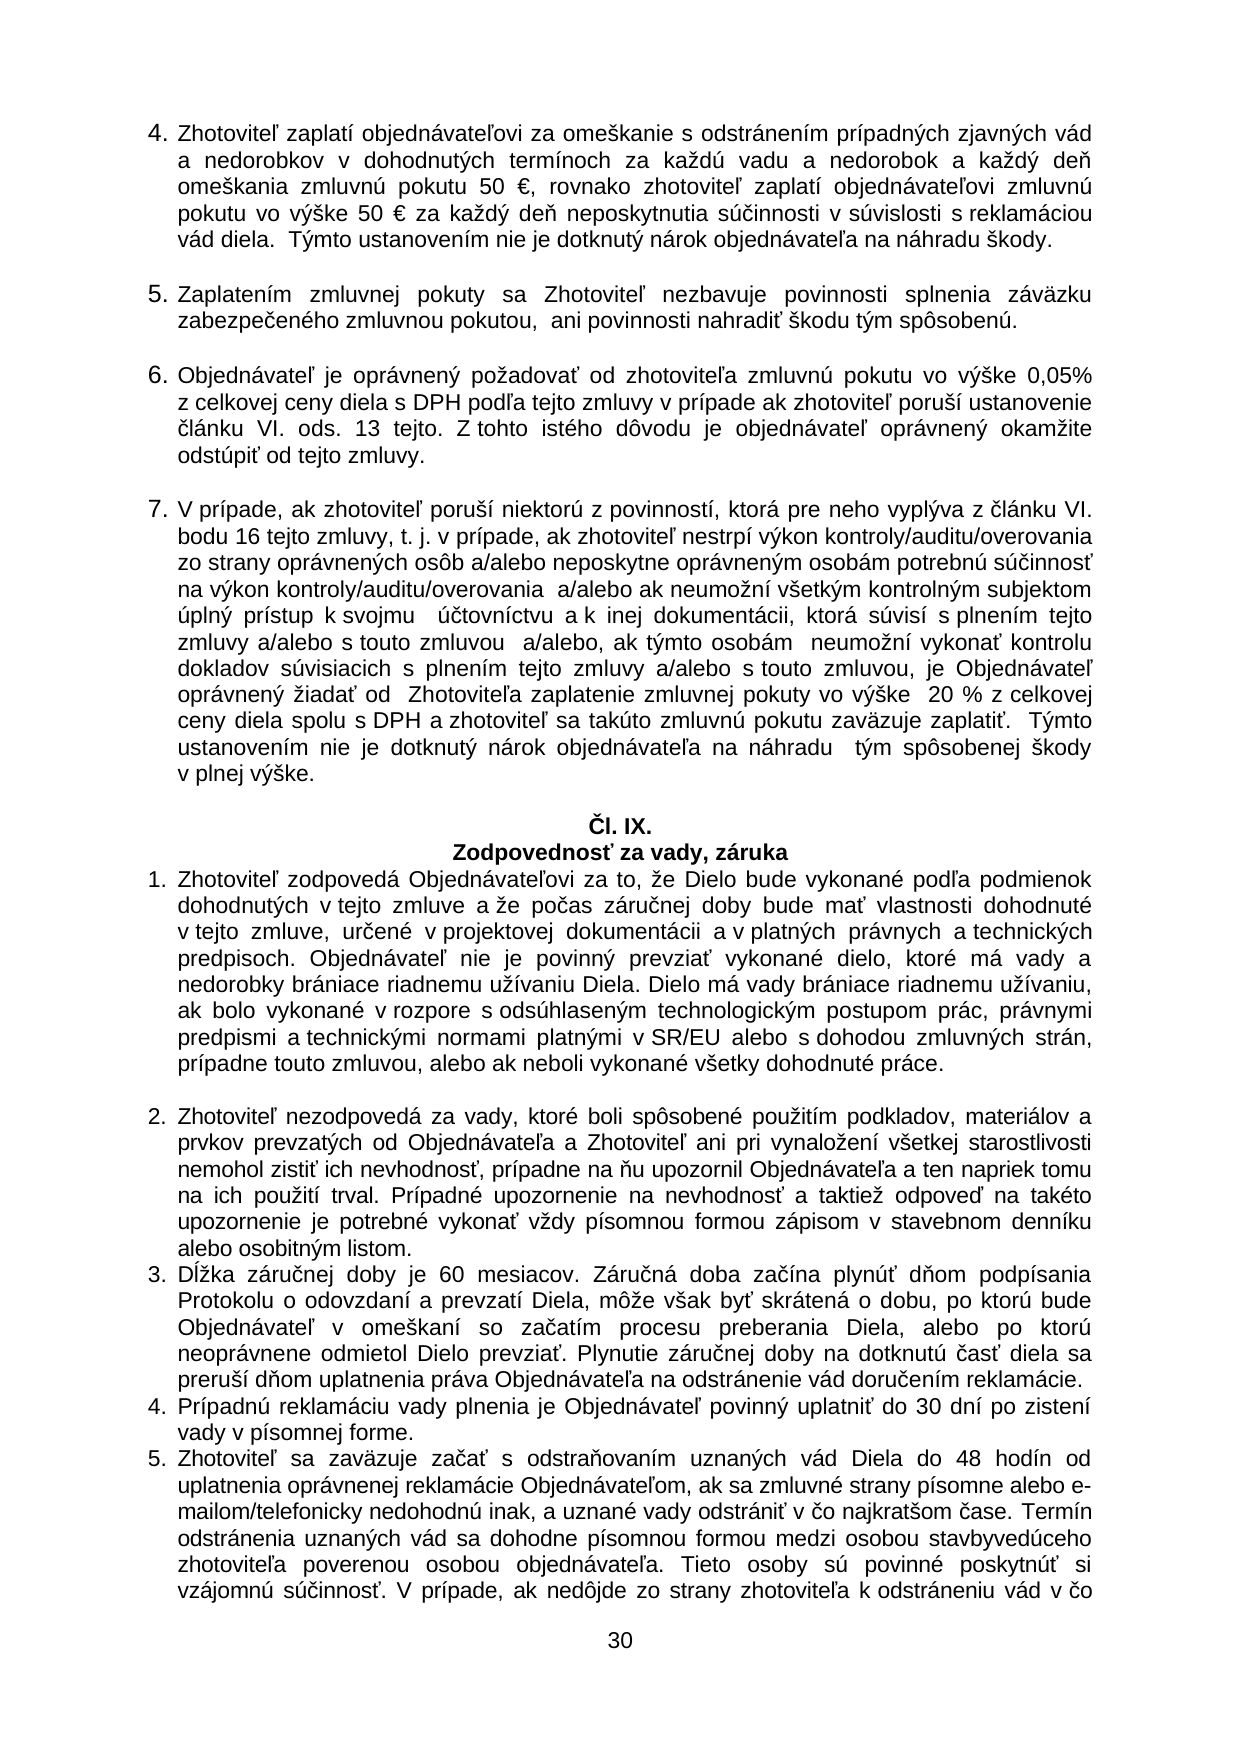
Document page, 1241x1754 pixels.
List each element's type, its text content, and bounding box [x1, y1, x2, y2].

list Dĺžka záručnej doby je 60 mesiacov. Záručná doba začína plynúť dňom podpísania Protokolu o odovzdaní a prevzatí Diela, môže však byť skrátená o dobu, po ktorú bude Objednávateľ v omeškaní so začatím procesu preberania Diela, alebo po ktorú neoprávnene odmietol Dielo prevziať. Plynutie záručnej doby na dotknutú časť diela sa preruší dňom uplatnenia práva Objednávateľa na odstránenie vád doručením reklamácie. [148, 1261, 1092, 1393]
subtitle V prípade, ak zhotoviteľ poruší niektorú z povinností, ktorá pre neho vyplýva z článku VI. bodu 16 tejto zmluvy, t. j. v prípade, ak zhotoviteľ nestrpí výkon kontroly/auditu/overovania zo strany oprávnených osôb a/alebo neposkytne oprávneným osobám potrebnú súčinnosť na výkon kontroly/auditu/overovania a/alebo ak neumožní všetkým kontrolným subjektom úplný prístup k svojmu účtovníctvu a k inej dokumentácii, ktorá súvisí s plnením tejto zmluvy a/alebo s touto zmluvou a/alebo, ak týmto osobám neumožní vykonať kontrolu dokladov súvisiacich s plnením tejto zmluvy a/alebo s touto zmluvou, je Objednávateľ oprávnený žiadať od Zhotoviteľa zaplatenie zmluvnej pokuty vo výške 20 % z celkovej ceny diela spolu s DPH a zhotoviteľ sa takúto zmluvnú pokutu zaväzuje zaplatiť. Týmto ustanovením nie je dotknutý nárok objednávateľa na náhradu tým spôsobenej škody v plnej výške. [148, 494, 1092, 787]
list Zhotoviteľ zaplatí objednávateľovi za omeškanie s odstránením prípadných zjavných vád a nedorobkov v dohodnutých termínoch za každú vadu a nedorobok a každý deň omeškania zmluvnú pokutu 50 €, rovnako zhotoviteľ zaplatí objednávateľovi zmluvnú pokutu vo výške 50 € za každý deň neposkytnutia súčinnosti v súvislosti s reklamáciou vád diela. Týmto ustanovením nie je dotknutý nárok objednávateľa na náhradu škody. [148, 118, 1092, 252]
list Zhotoviteľ nezodpovedá za vady, ktoré boli spôsobené použitím podkladov, materiálov a prvkov prevzatých od Objednávateľa a Zhotoviteľ ani pri vynaložení všetkej starostlivosti nemohol zistiť ich nevhodnosť, prípadne na ňu upozornil Objednávateľa a ten napriek tomu na ich použití trval. Prípadné upozornenie na nevhodnosť a taktiež odpoveď na takéto upozornenie je potrebné vykonať vždy písomnou formou zápisom v stavebnom denníku alebo osobitným listom. [148, 1103, 1092, 1261]
subtitle Objednávateľ je oprávnený požadovať od zhotoviteľa zmluvnú pokutu vo výške 0,05% z celkovej ceny diela s DPH podľa tejto zmluvy v prípade ak zhotoviteľ poruší ustanovenie článku VI. ods. 13 tejto. Z tohto istého dôvodu je objednávateľ oprávnený okamžite odstúpiť od tejto zmluvy. [148, 360, 1092, 468]
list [148, 1445, 1092, 1603]
subtitle Zaplatením zmluvnej pokuty sa Zhotoviteľ nezbavuje povinnosti splnenia záväzku zabezpečeného zmluvnou pokutou, ani povinnosti nahradiť škodu tým spôsobenú. [148, 279, 1092, 334]
list Zhotoviteľ zodpovedá Objednávateľovi za to, že Dielo bude vykonané podľa podmienok dohodnutých v tejto zmluve a že počas záručnej doby bude mať vlastnosti dohodnuté v tejto zmluve, určené v projektovej dokumentácii a v platných právnych a technických predpisoch. Objednávateľ nie je povinný prevziať vykonané dielo, ktoré má vady a nedorobky brániace riadnemu užívaniu Diela. Dielo má vady brániace riadnemu užívaniu, ak bolo vykonané v rozpore s odsúhlaseným technologickým postupom prác, právnymi predpismi a technickými normami platnými v SR/EU alebo s dohodou zmluvných strán, prípadne touto zmluvou, alebo ak neboli vykonané všetky dohodnuté práce. [148, 866, 1092, 1076]
subtitle Čl. IX. [148, 813, 1092, 839]
subtitle Zodpovednosť za vady, záruka [148, 839, 1092, 866]
list Prípadnú reklamáciu vady plnenia je Objednávateľ povinný uplatniť do 30 dní po zistení vady v písomnej forme. [148, 1393, 1092, 1445]
